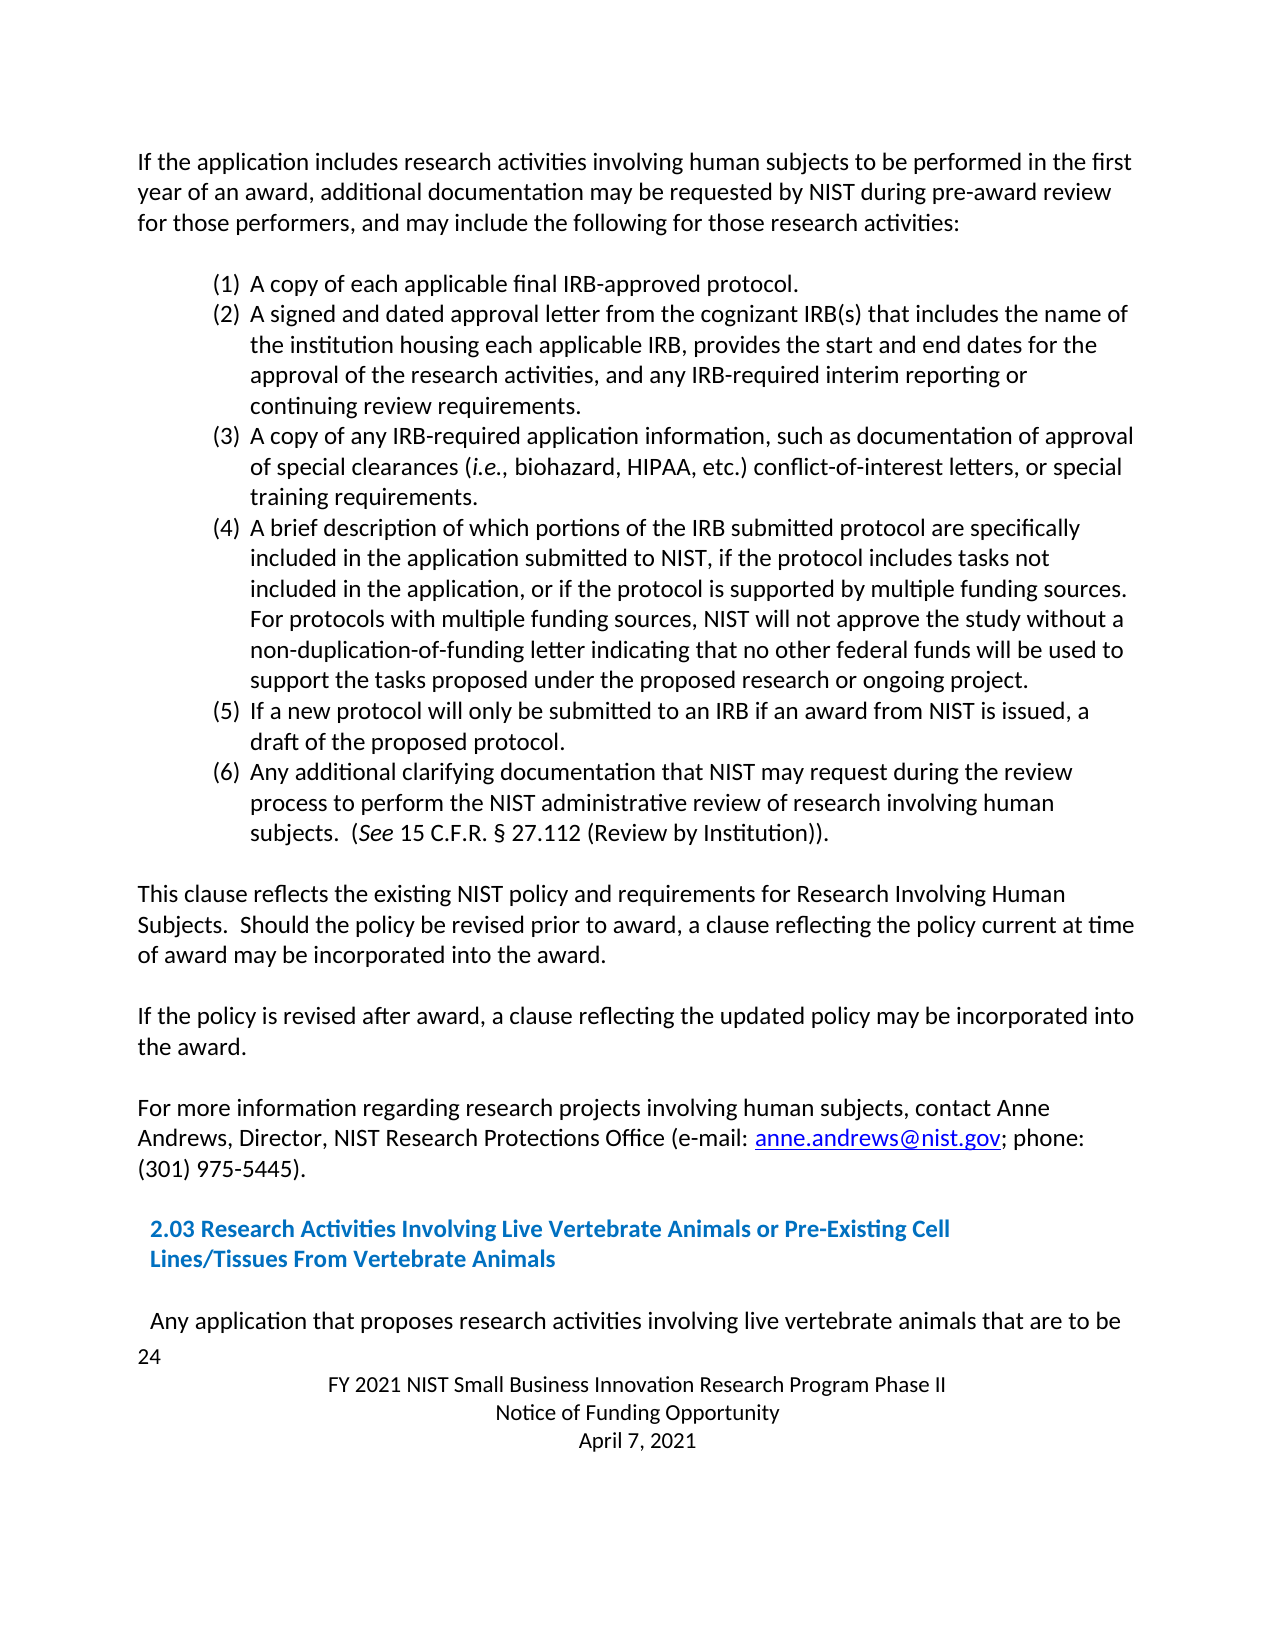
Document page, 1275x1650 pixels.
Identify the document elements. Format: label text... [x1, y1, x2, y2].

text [150, 1305, 1137, 1336]
text If the application includes research activities involving human subjects to be performed in the first year of an award, additional documentation may be requested by NIST during pre-award review for those performers, and may include the following for those research activities: [137, 146, 1137, 237]
text For more information regarding research projects involving human subjects, contact Anne Andrews, Director, NIST Research Protections Office (e-mail: anne.andrews@nist.gov; phone: (301) 975-5445). [137, 1092, 1137, 1183]
text If the policy is revised after award, a clause reflecting the updated policy may be incorporated into the award. [137, 1000, 1137, 1061]
list A signed and dated approval letter from the cognizant IRB(s) that includes the name of the institution housing each applicable IRB, provides the start and end dates for the approval of the research activities, and any IRB-required interim reporting or continuing review requirements. [212, 298, 1137, 421]
list If a new protocol will only be submitted to an IRB if an award from NIST is issued, a draft of the proposed protocol. [212, 695, 1137, 756]
list A copy of each applicable final IRB-approved protocol. [212, 268, 1137, 298]
list A copy of any IRB-required application information, such as documentation of approval of special clearances (i.e., biohazard, HIPAA, etc.) conflict-of-interest letters, or special training requirements. [212, 421, 1137, 512]
text This clause reflects the existing NIST policy and requirements for Research Involving Human Subjects. Should the policy be revised prior to award, a clause reflecting the policy current at time of award may be incorporated into the award. [137, 878, 1137, 970]
list Research Activities Involving Live Vertebrate Animals or Pre-Existing Cell Lines/Tissues From Vertebrate Animals [150, 1213, 985, 1274]
list Any additional clarifying documentation that NIST may request during the review process to perform the NIST administrative review of research involving human subjects. (See 15 C.F.R. § 27.112 (Review by Institution)). [212, 756, 1137, 848]
list A brief description of which portions of the IRB submitted protocol are specifically included in the application submitted to NIST, if the protocol includes tasks not included in the application, or if the protocol is supported by multiple funding sources. For protocols with multiple funding sources, NIST will not approve the study without a non-duplication-of-funding letter indicating that no other federal funds will be used to support the tasks proposed under the proposed research or ongoing project. [212, 512, 1137, 695]
